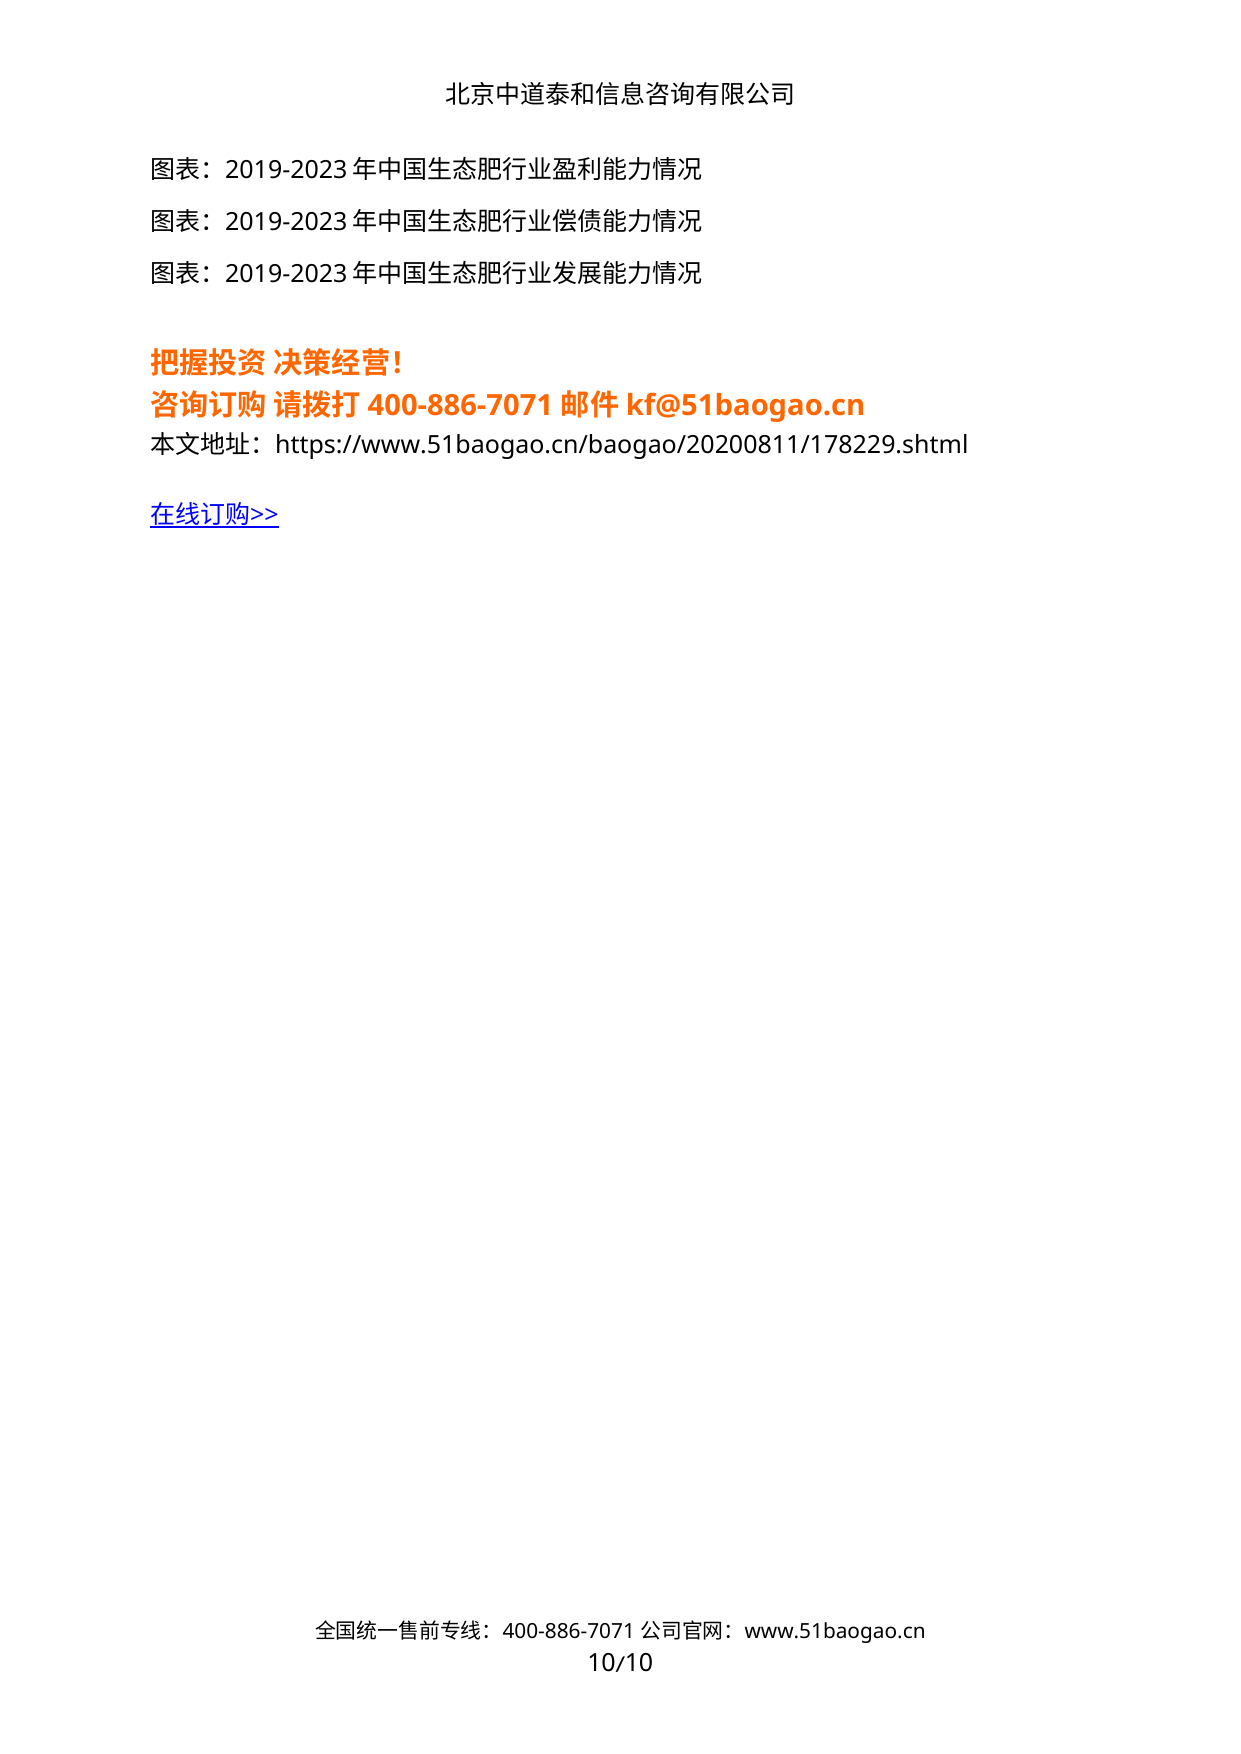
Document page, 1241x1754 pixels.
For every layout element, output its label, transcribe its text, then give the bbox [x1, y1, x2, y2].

text 图表：2019-2023年中国生态肥行业偿债能力情况 [150, 202, 1090, 238]
text 把握投资 决策经营！咨询订购 请拨打 400-886-7071 邮件 kf@51baogao.cn本文地址：https://www.51baogao.cn/baogao/20200811/178229.shtml [150, 306, 1090, 461]
text 图表：2019-2023年中国生态肥行业盈利能力情况 [150, 150, 1090, 186]
text 图表：2019-2023年中国生态肥行业发展能力情况 [150, 254, 1090, 290]
text 在线订购>> [150, 461, 1090, 531]
